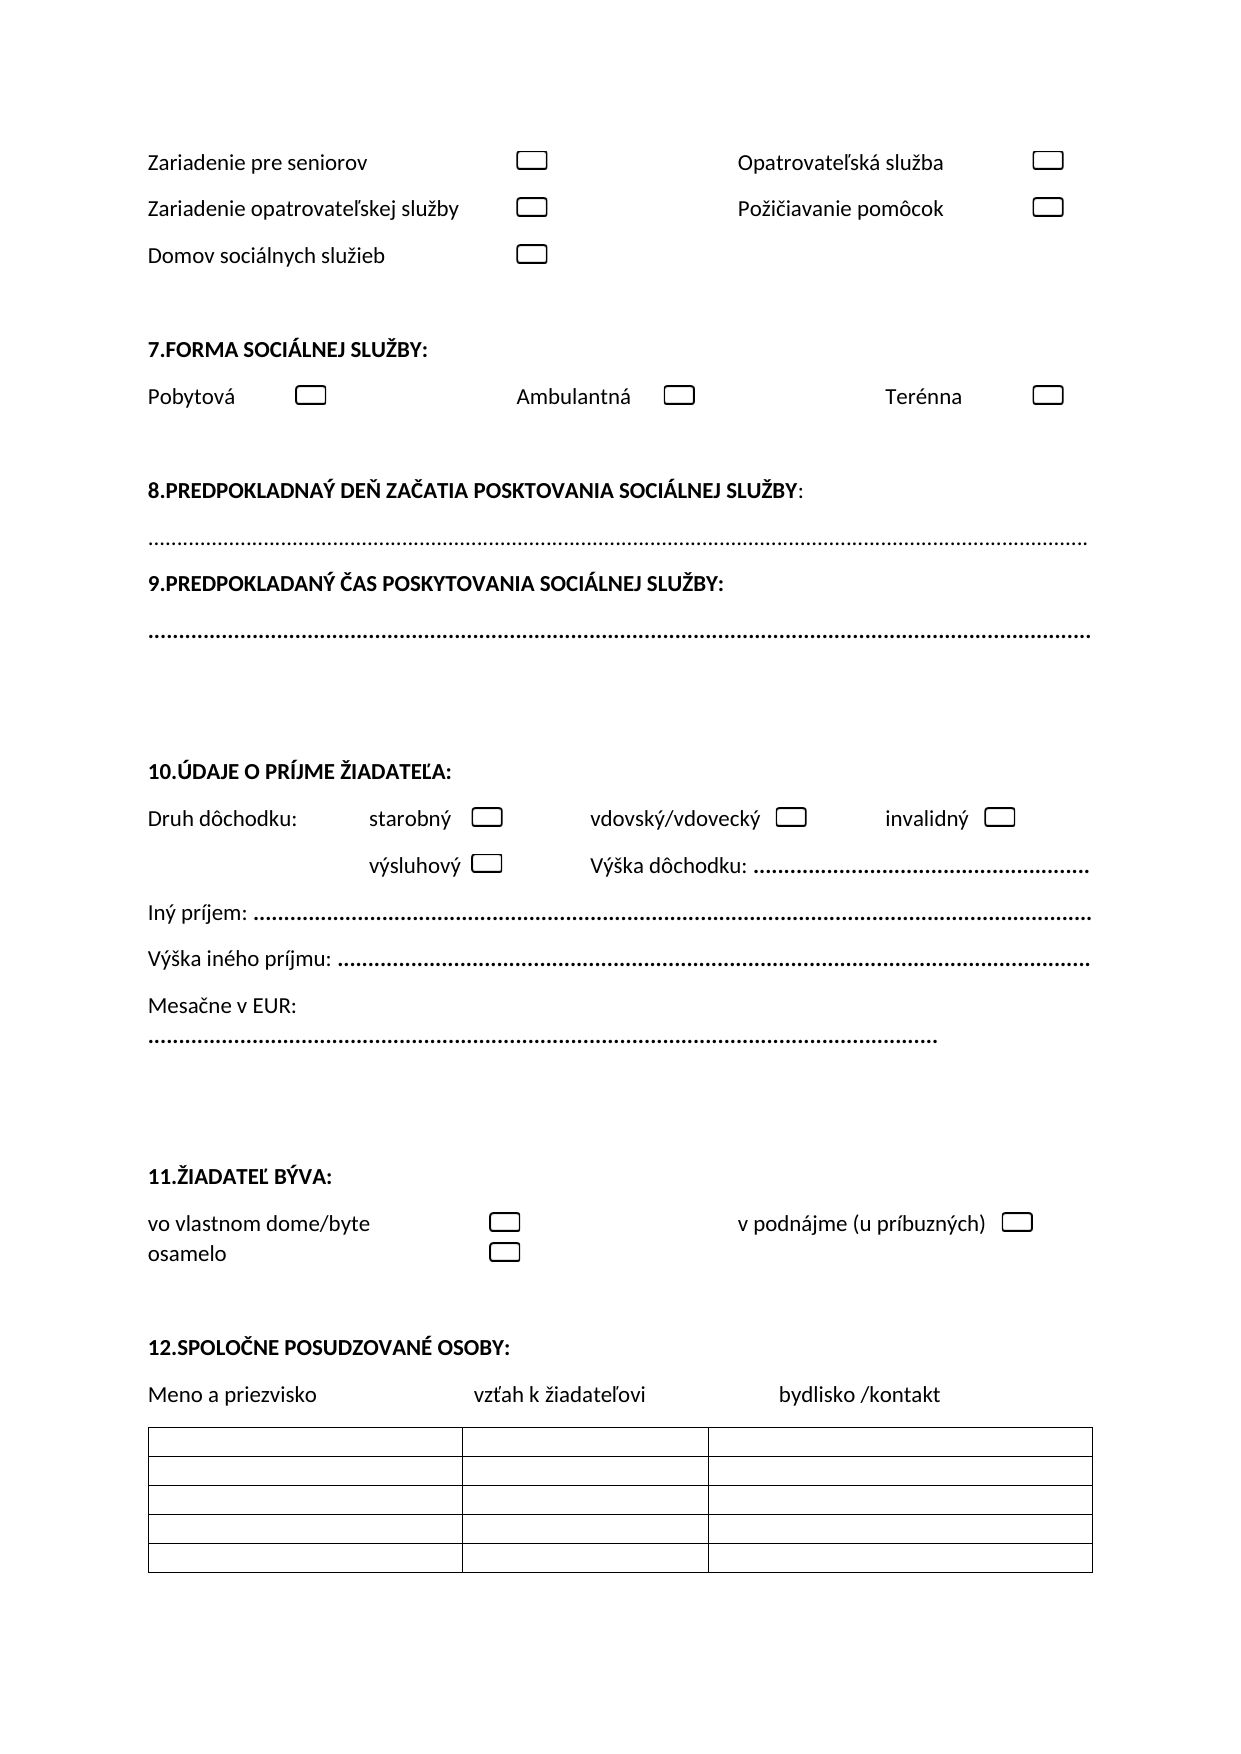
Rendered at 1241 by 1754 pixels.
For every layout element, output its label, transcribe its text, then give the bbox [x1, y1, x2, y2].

text 11.ŽIADATEĽ BÝVA: [148, 1162, 1093, 1190]
table_cell [463, 1486, 708, 1514]
table_cell [709, 1457, 1092, 1485]
text Druh dôchodku: starobný vdovský/vdovecký invalidný [148, 804, 1093, 832]
text Pobytová Ambulantná Terénna [148, 382, 1093, 410]
text 12.SPOLOČNE POSUDZOVANÉ OSOBY: [148, 1333, 1093, 1361]
picture [471, 807, 503, 827]
table_cell [463, 1457, 708, 1485]
table_cell [709, 1515, 1092, 1543]
table_cell [463, 1515, 708, 1543]
text Domov sociálnych služieb [148, 241, 1093, 269]
picture [1001, 1212, 1033, 1232]
table_header [709, 1428, 1092, 1456]
picture [489, 1212, 521, 1232]
text Výška iného príjmu: ........................................................................................................................... [148, 944, 1093, 972]
text vo vlastnom dome/byte v podnájme (u príbuzných) osamelo [148, 1209, 1093, 1267]
picture [1032, 197, 1064, 217]
text výsluhový Výška dôchodku: ....................................................... [148, 851, 1093, 879]
table_cell [149, 1515, 462, 1543]
table_cell [149, 1544, 462, 1572]
text 7.FORMA SOCIÁLNEJ SLUŽBY: [148, 335, 1093, 363]
picture [295, 385, 327, 405]
table_cell [709, 1486, 1092, 1514]
text Iný príjem: ......................................................................................................................................... [148, 898, 1093, 926]
picture [516, 197, 548, 217]
text Meno a priezvisko vzťah k žiadateľovi bydlisko /kontakt [148, 1380, 1093, 1408]
text Zariadenie pre seniorov Opatrovateľská služba [148, 148, 1093, 176]
table_header [463, 1428, 708, 1456]
picture [1032, 151, 1064, 170]
table_header [149, 1428, 462, 1456]
text 8.PREDPOKLADNAÝ DEŇ ZAČATIA POSKTOVANIA SOCIÁLNEJ SLUŽBY: [148, 476, 1093, 504]
picture [471, 854, 503, 873]
text 9.PREDPOKLADANÝ ČAS POSKYTOVANIA SOCIÁLNEJ SLUŽBY: [148, 569, 1093, 597]
text 10.ÚDAJE O PRÍJME ŽIADATEĽA: [148, 757, 1093, 785]
text Zariadenie opatrovateľskej služby Požičiavanie pomôcok [148, 194, 1093, 222]
picture [663, 385, 695, 405]
table_cell [149, 1457, 462, 1485]
picture [516, 151, 548, 170]
text .......................................................................................................................................................... [148, 616, 1093, 644]
picture [1032, 385, 1064, 405]
table_cell [463, 1544, 708, 1572]
text ................................................................................................................................................................... [148, 523, 1093, 551]
picture [516, 244, 548, 264]
picture [984, 807, 1016, 827]
picture [775, 807, 807, 827]
table_cell [149, 1486, 462, 1514]
text Mesačne v EUR: ................................................................................................................................. [148, 991, 1093, 1049]
table_cell [709, 1544, 1092, 1572]
picture [489, 1242, 521, 1262]
